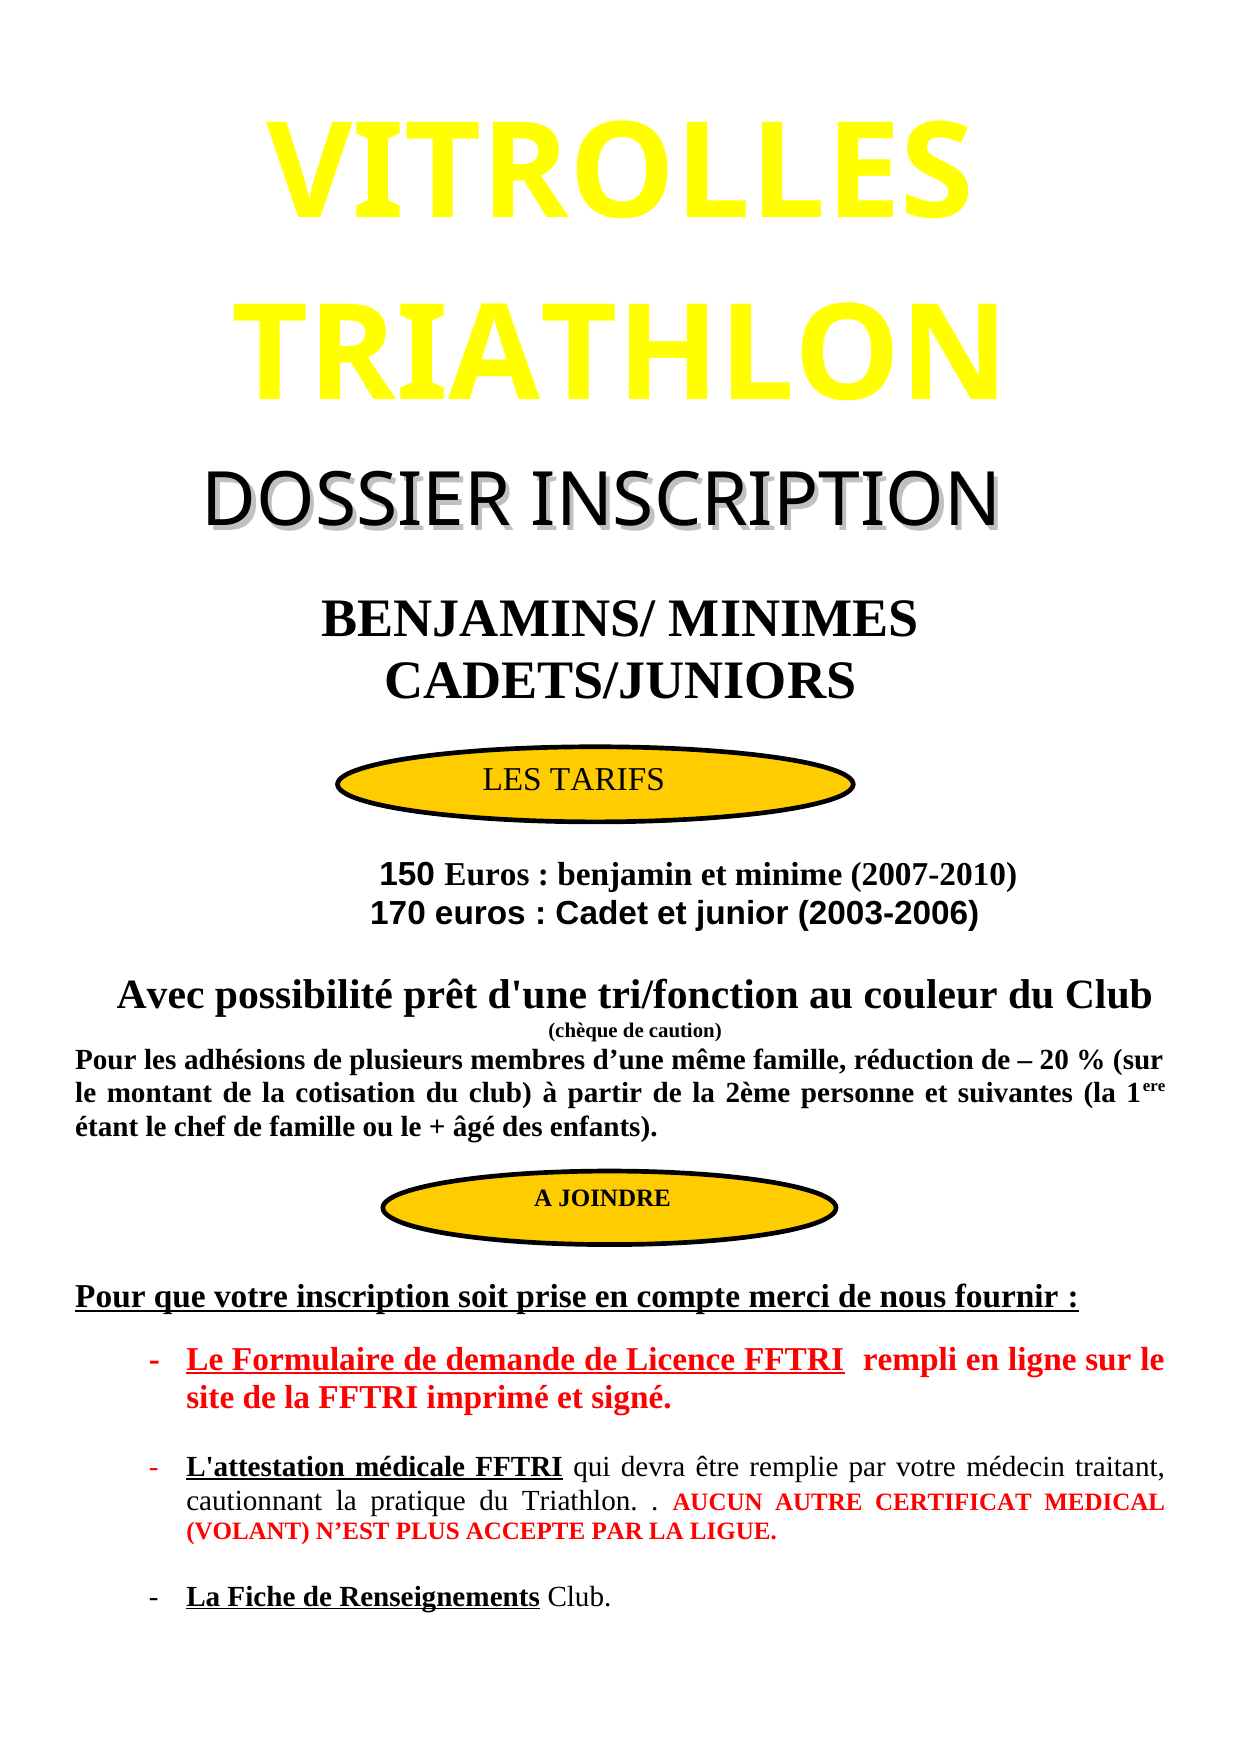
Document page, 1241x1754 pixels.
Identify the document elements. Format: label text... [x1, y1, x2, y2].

text CADETS/JUNIORS [75, 648, 1165, 710]
text Pour que votre inscription soit prise en compte merci de nous fournir : [75, 1277, 1165, 1315]
text VITROLLES TRIATHLON [75, 75, 1165, 438]
list La Fiche de Renseignements Club. [148, 1579, 1165, 1612]
list L'attestation médicale FFTRI qui devra être remplie par votre médecin traitant, cautionnant la pratique du Triathlon. . aucun autre certificat medical (Volant) n’est plus accepte par la ligue. [148, 1449, 1165, 1545]
text BENJAMINS/ MINIMES [75, 586, 1165, 648]
text 170 euros : Cadet et junior (2003-2006) [297, 893, 1165, 931]
text 150 Euros : benjamin et minime (2007-2010) [297, 854, 1165, 893]
text Pour les adhésions de plusieurs membres d’une même famille, réduction de – 20 % (sur le montant de la cotisation du club) à partir de la 2ème personne et suivantes (la 1ere étant le chef de famille ou le + âgé des enfants). [75, 1042, 1165, 1142]
list Le Formulaire de demande de Licence FFTRI rempli en ligne sur le site de la FFTRI imprimé et signé. [148, 1339, 1165, 1416]
text (chèque de caution) [56, 1018, 1213, 1042]
text Avec possibilité prêt d'une tri/fonction au couleur du Club [56, 970, 1213, 1018]
